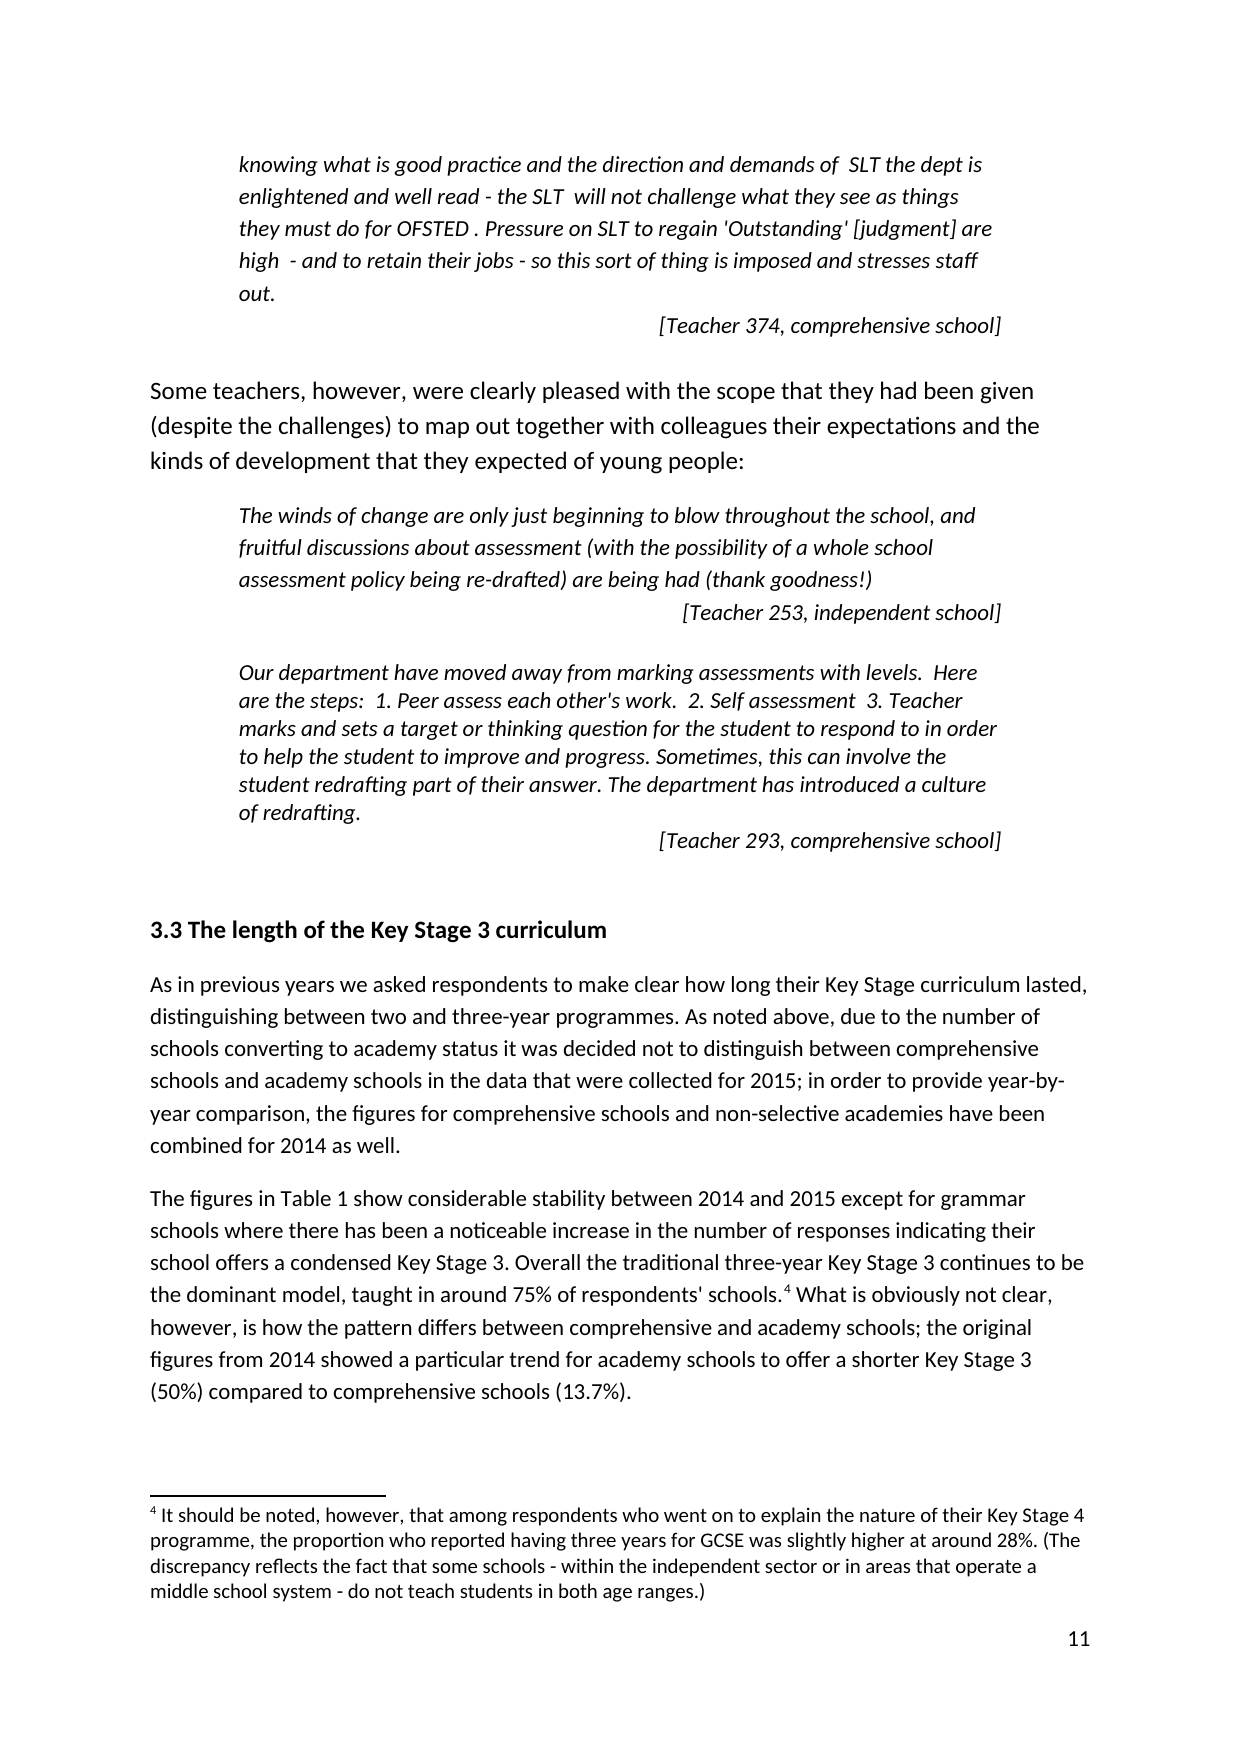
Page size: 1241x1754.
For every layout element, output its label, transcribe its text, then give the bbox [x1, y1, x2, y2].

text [239, 150, 1002, 307]
text The winds of change are only just beginning to blow throughout the school, and fruitful discussions about assessment (with the possibility of a whole school assessment policy being re-drafted) are being had (thank goodness!) [239, 501, 1002, 593]
text [Teacher 253, independent school] [239, 598, 1002, 626]
text The figures in Table 1 show considerable stability between 2014 and 2015 except for grammar schools where there has been a noticeable increase in the number of responses indicating their school offers a condensed Key Stage 3. Overall the traditional three-year Key Stage 3 continues to be the dominant model, taught in around 75% of respondents' schools. What is obviously not clear, however, is how the pattern differs between comprehensive and academy schools; the original figures from 2014 showed a particular trend for academy schools to offer a shorter Key Stage 3 (50%) compared to comprehensive schools (13.7%). [150, 1184, 1090, 1405]
text Some teachers, however, were clearly pleased with the scope that they had been given (despite the challenges) to map out together with colleagues their expectations and the kinds of development that they expected of young people: [150, 375, 1090, 476]
text Our department have moved away from marking assessments with levels. Here are the steps: 1. Peer assess each other's work. 2. Self assessment 3. Teacher marks and sets a target or thinking question for the student to respond to in order to help the student to improve and progress. Sometimes, this can involve the student redrafting part of their answer. The department has introduced a culture of redrafting. [239, 658, 1002, 826]
text [Teacher 374, comprehensive school] [239, 311, 1002, 371]
text 3.3 The length of the Key Stage 3 curriculum [150, 914, 1090, 944]
text [Teacher 293, comprehensive school] [239, 826, 1002, 854]
text As in previous years we asked respondents to make clear how long their Key Stage curriculum lasted, distinguishing between two and three-year programmes. As noted above, due to the number of schools converting to academy status it was decided not to distinguish between comprehensive schools and academy schools in the data that were collected for 2015; in order to provide year-by-year comparison, the figures for comprehensive schools and non-selective academies have been combined for 2014 as well. [150, 970, 1090, 1159]
